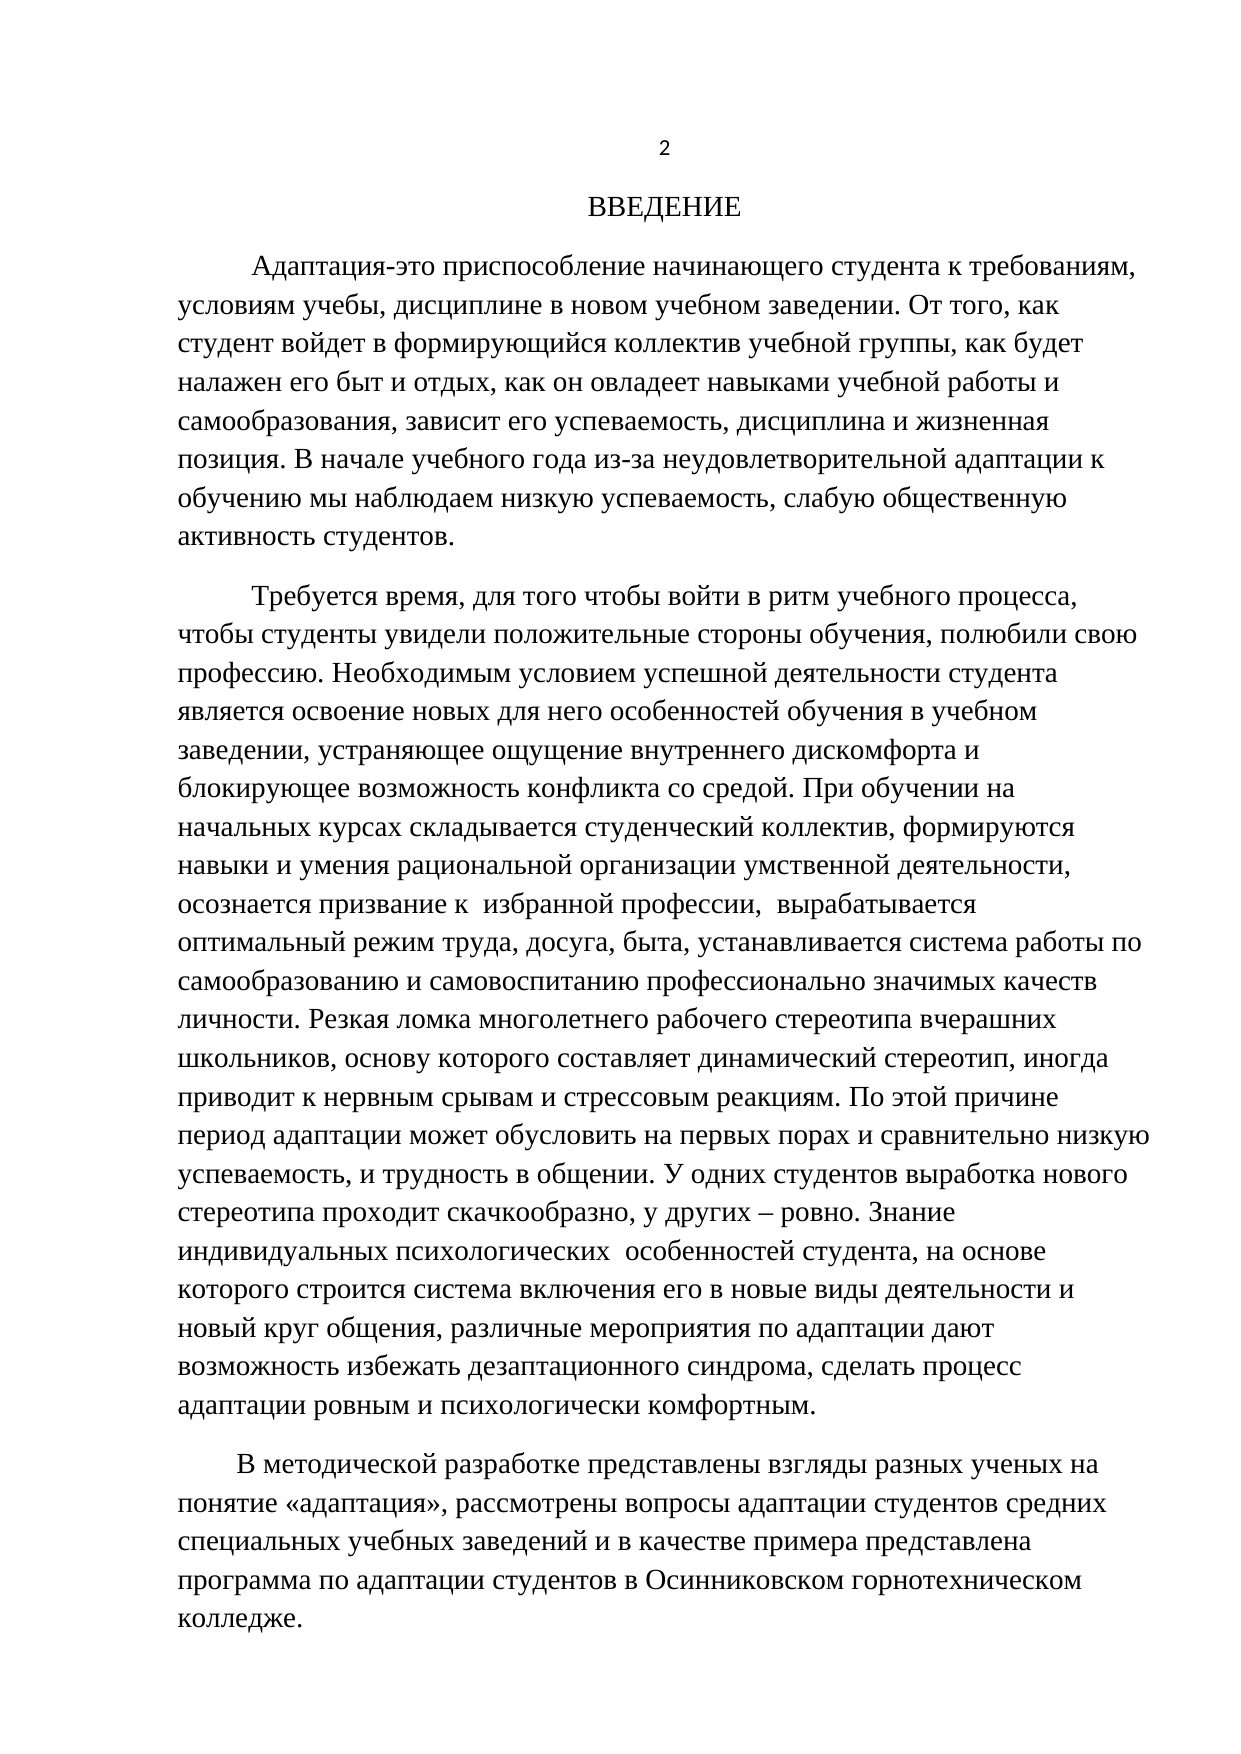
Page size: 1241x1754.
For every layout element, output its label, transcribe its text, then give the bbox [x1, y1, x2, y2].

text ВВЕДЕНИЕ [177, 189, 1152, 223]
text Требуется время, для того чтобы войти в ритм учебного процесса, чтобы студенты увидели положительные стороны обучения, полюбили свою профессию. Необходимым условием успешной деятельности студента является освоение новых для него особенностей обучения в учебном заведении, устраняющее ощущение внутреннего дискомфорта и блокирующее возможность конфликта со средой. При обучении на начальных курсах складывается студенческий коллектив, формируются навыки и умения рациональной организации умственной деятельности, осознается призвание к избранной профессии, вырабатывается оптимальный режим труда, досуга, быта, устанавливается система работы по самообразованию и самовоспитанию профессионально значимых качеств личности. Резкая ломка многолетнего рабочего стереотипа вчерашних школьников, основу которого составляет динамический стереотип, иногда приводит к нервным срывам и стрессовым реакциям. По этой причине период адаптации может обусловить на первых порах и сравнительно низкую успеваемость, и трудность в общении. У одних студентов выработка нового стереотипа проходит скачкообразно, у других – ровно. Знание индивидуальных психологических особенностей студента, на основе которого строится система включения его в новые виды деятельности и новый круг общения, различные мероприятия по адаптации дают возможность избежать дезаптационного синдрома, сделать процесс адаптации ровным и психологически комфортным. [177, 578, 1152, 1421]
text Адаптация-это приспособление начинающего студента к требованиям, условиям учебы, дисциплине в новом учебном заведении. От того, как студент войдет в формирующийся коллектив учебной группы, как будет налажен его быт и отдых, как он овладеет навыками учебной работы и самообразования, зависит его успеваемость, дисциплина и жизненная позиция. В начале учебного года из-за неудовлетворительной адаптации к обучению мы наблюдаем низкую успеваемость, слабую общественную активность студентов. [177, 248, 1152, 552]
text В методической разработке представлены взгляды разных ученых на понятие «адаптация», рассмотрены вопросы адаптации студентов средних специальных учебных заведений и в качестве примера представлена программа по адаптации студентов в Осинниковском горнотехническом колледже. [177, 1446, 1152, 1634]
